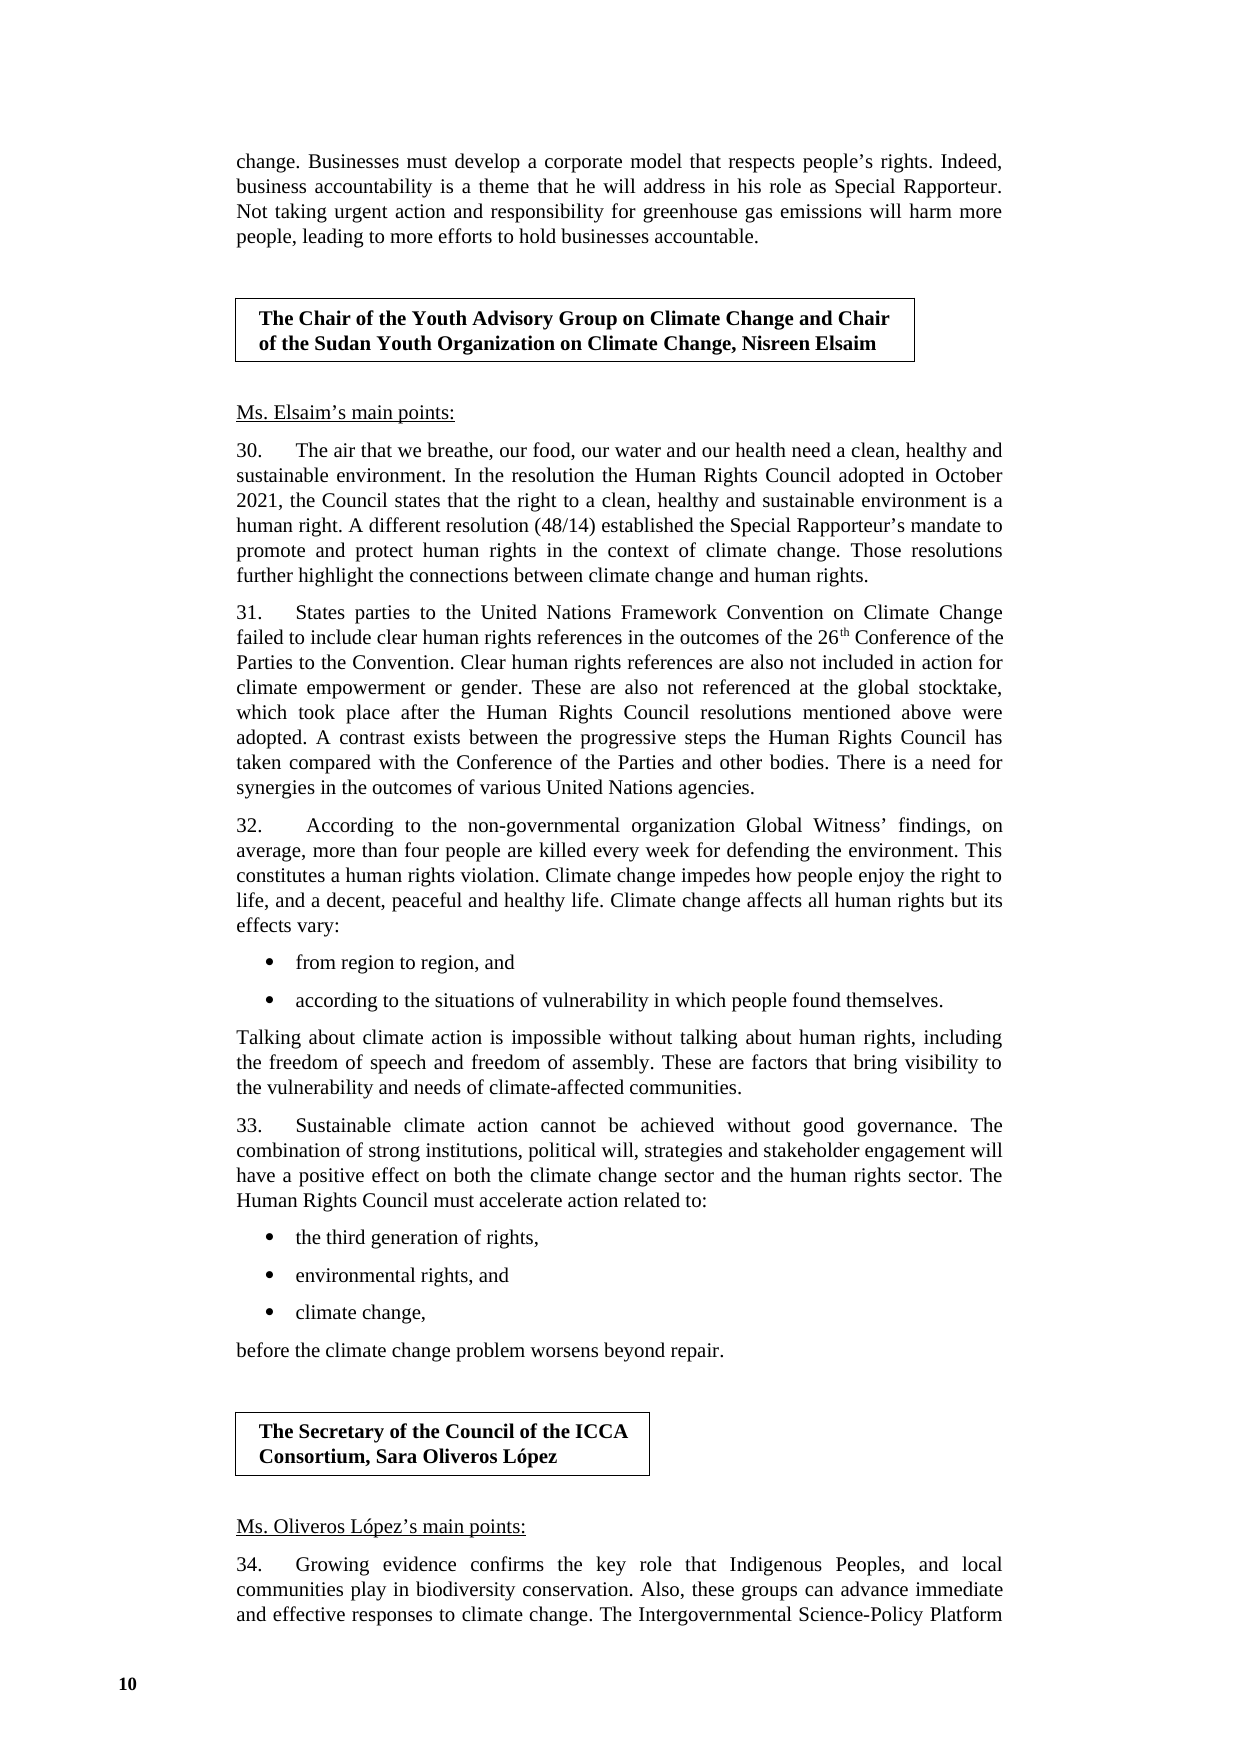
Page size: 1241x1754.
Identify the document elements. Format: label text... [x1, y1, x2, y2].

list from region to region, and [266, 949, 1004, 974]
list climate change, [266, 1299, 1004, 1324]
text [236, 1551, 1004, 1626]
list environmental rights, and [266, 1262, 1004, 1287]
text Talking about climate action is impossible without talking about human rights, including the freedom of speech and freedom of assembly. These are factors that bring visibility to the vulnerability and needs of climate-affected communities. [236, 1024, 1004, 1099]
table_header The Chair of the Youth Advisory Group on Climate Change and Chair of the Sudan Youth Organization on Climate Change, Nisreen Elsaim [236, 299, 914, 361]
text 33. Sustainable climate action cannot be achieved without good governance. The combination of strong institutions, political will, strategies and stakeholder engagement will have a positive effect on both the climate change sector and the human rights sector. The Human Rights Council must accelerate action related to: [236, 1112, 1004, 1212]
text 32. According to the non-governmental organization Global Witness’ findings, on average, more than four people are killed every week for defending the environment. This constitutes a human rights violation. Climate change impedes how people enjoy the right to life, and a decent, peaceful and healthy life. Climate change affects all human rights but its effects vary: [236, 812, 1004, 937]
list according to the situations of vulnerability in which people found themselves. [266, 987, 1004, 1012]
text Ms. Elsaim’s main points: [236, 399, 1004, 424]
text Ms. Oliveros López’s main points: [236, 1513, 1004, 1538]
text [236, 148, 1004, 248]
table_header The Secretary of the Council of the ICCA Consortium, Sara Oliveros López [236, 1413, 649, 1474]
text before the climate change problem worsens beyond repair. [236, 1337, 1004, 1362]
list the third generation of rights, [266, 1224, 1004, 1249]
text 30. The air that we breathe, our food, our water and our health need a clean, healthy and sustainable environment. In the resolution the Human Rights Council adopted in October 2021, the Council states that the right to a clean, healthy and sustainable environment is a human right. A different resolution (48/14) established the Special Rapporteur’s mandate to promote and protect human rights in the context of climate change. Those resolutions further highlight the connections between climate change and human rights. [236, 437, 1004, 587]
text 31. States parties to the United Nations Framework Convention on Climate Change failed to include clear human rights references in the outcomes of the 26th Conference of the Parties to the Convention. Clear human rights references are also not included in action for climate empowerment or gender. These are also not referenced at the global stocktake, which took place after the Human Rights Council resolutions mentioned above were adopted. A contrast exists between the progressive steps the Human Rights Council has taken compared with the Conference of the Parties and other bodies. There is a need for synergies in the outcomes of various United Nations agencies. [236, 599, 1004, 799]
